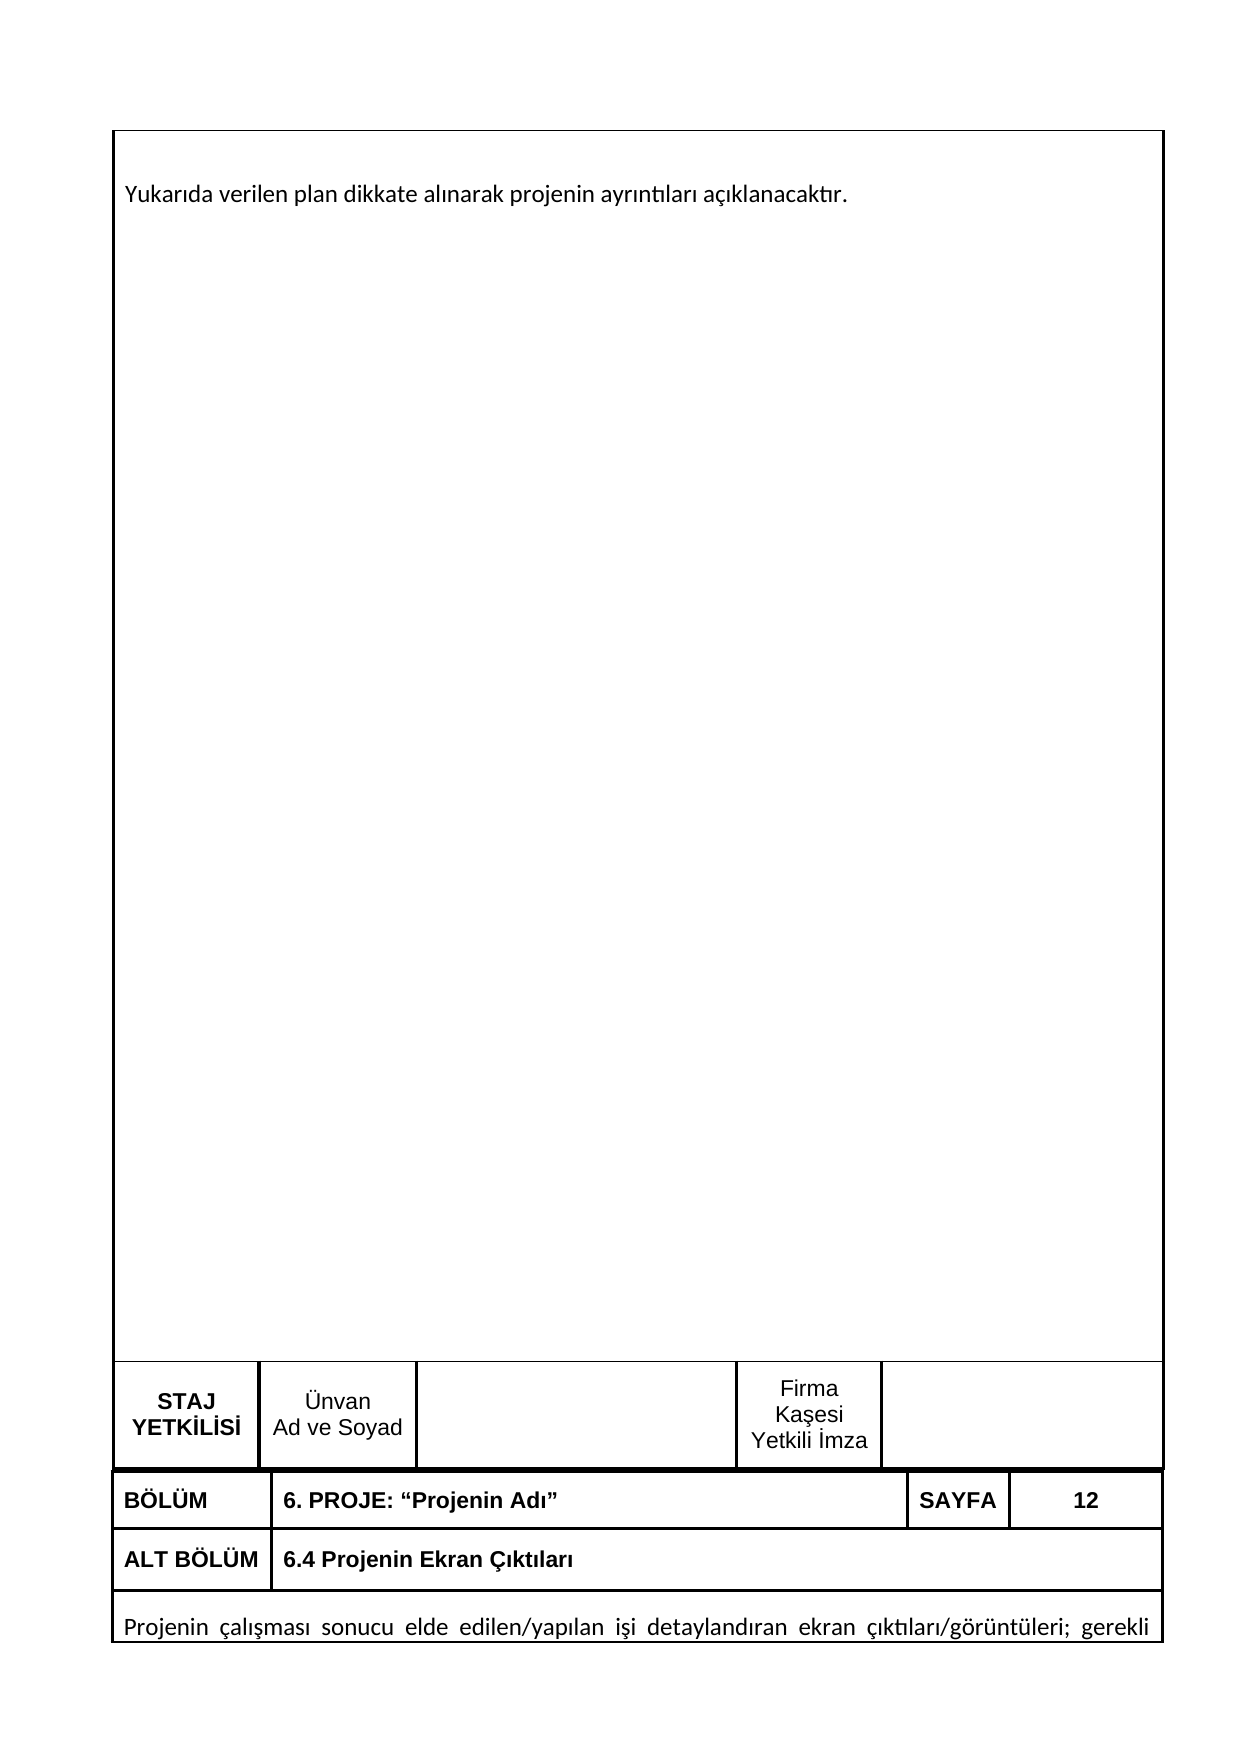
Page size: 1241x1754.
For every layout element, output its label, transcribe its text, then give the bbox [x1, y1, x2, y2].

table_cell [883, 1362, 1162, 1467]
table_cell Yukarıda verilen plan dikkate alınarak projenin ayrıntıları açıklanacaktır. [115, 131, 1162, 1361]
table_cell 6.4 Projenin Ekran Çıktıları [273, 1530, 1161, 1589]
table_cell [418, 1362, 735, 1467]
table_cell ALT BÖLÜM [114, 1530, 270, 1589]
table_cell STAJ YETKİLİSİ [115, 1362, 257, 1467]
table_header 6. PROJE: “Projenin Adı” [273, 1473, 906, 1527]
table_header 12 [1011, 1473, 1161, 1527]
table_header BÖLÜM [114, 1473, 270, 1527]
table_cell Firma Kaşesi Yetkili İmza [738, 1362, 880, 1467]
table_cell Ünvan Ad ve Soyad [261, 1362, 415, 1467]
table_header SAYFA [909, 1473, 1008, 1527]
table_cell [114, 1592, 1161, 1641]
